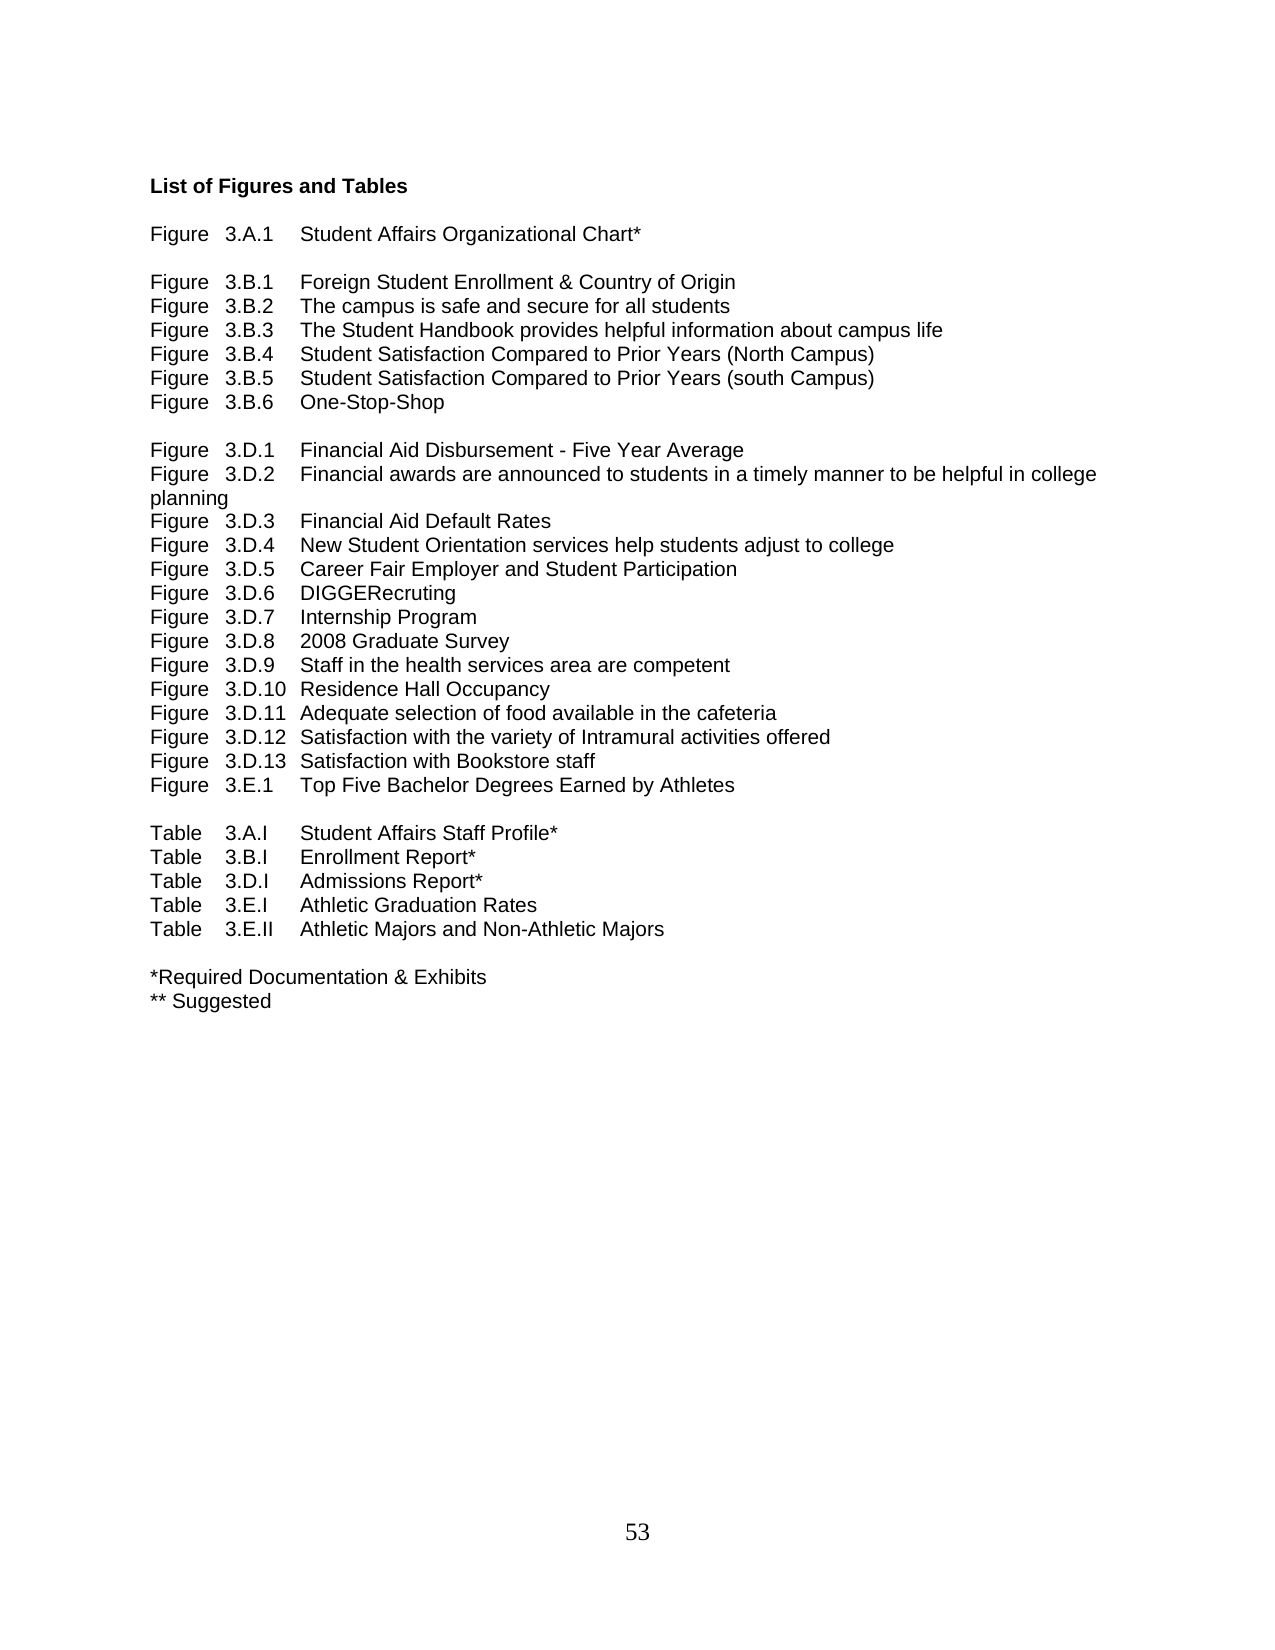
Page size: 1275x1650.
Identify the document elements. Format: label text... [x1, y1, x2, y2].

text Figure 3.D.3 Financial Aid Default Rates [150, 509, 1125, 533]
text Figure 3.D.12 Satisfaction with the variety of Intramural activities offered [150, 725, 1125, 749]
text Figure 3.B.4 Student Satisfaction Compared to Prior Years (North Campus) [150, 342, 1125, 366]
text Figure 3.D.4 New Student Orientation services help students adjust to college [150, 533, 1125, 557]
text Figure 3.D.10 Residence Hall Occupancy [150, 677, 1125, 701]
text Figure 3.B.1 Foreign Student Enrollment & Country of Origin [150, 270, 1125, 294]
text Table 3.E.I Athletic Graduation Rates [150, 893, 1125, 917]
text List of Figures and Tables [150, 174, 1125, 198]
text Figure 3.D.7 Internship Program [150, 605, 1125, 629]
text Table 3.B.I Enrollment Report* [150, 845, 1125, 869]
text Figure 3.D.6 DIGGERecruting [150, 581, 1125, 605]
text Figure 3.D.11 Adequate selection of food available in the cafeteria [150, 701, 1125, 725]
text Figure 3.E.1 Top Five Bachelor Degrees Earned by Athletes [150, 773, 1125, 797]
text ** Suggested [150, 988, 1125, 1012]
text Figure 3.D.2 Financial awards are announced to students in a timely manner to be helpful in college planning [150, 461, 1125, 509]
text Figure 3.B.2 The campus is safe and secure for all students [150, 294, 1125, 318]
text Table 3.E.II Athletic Majors and Non-Athletic Majors [150, 917, 1125, 941]
text Figure 3.B.3 The Student Handbook provides helpful information about campus life [150, 318, 1125, 342]
text Figure 3.D.13 Satisfaction with Bookstore staff [150, 749, 1125, 773]
text Table 3.D.I Admissions Report* [150, 869, 1125, 893]
text *Required Documentation & Exhibits [150, 964, 1125, 988]
text Figure 3.B.5 Student Satisfaction Compared to Prior Years (south Campus) [150, 366, 1125, 389]
text Figure 3.B.6 One-Stop-Shop [150, 389, 1125, 413]
text Figure 3.D.8 2008 Graduate Survey [150, 629, 1125, 653]
text Table 3.A.I Student Affairs Staff Profile* [150, 821, 1125, 845]
text Figure 3.D.9 Staff in the health services area are competent [150, 653, 1125, 677]
text Figure 3.D.5 Career Fair Employer and Student Participation [150, 557, 1125, 581]
text Figure 3.D.1 Financial Aid Disbursement - Five Year Average [150, 437, 1125, 461]
text Figure 3.A.1 Student Affairs Organizational Chart* [150, 222, 1125, 246]
